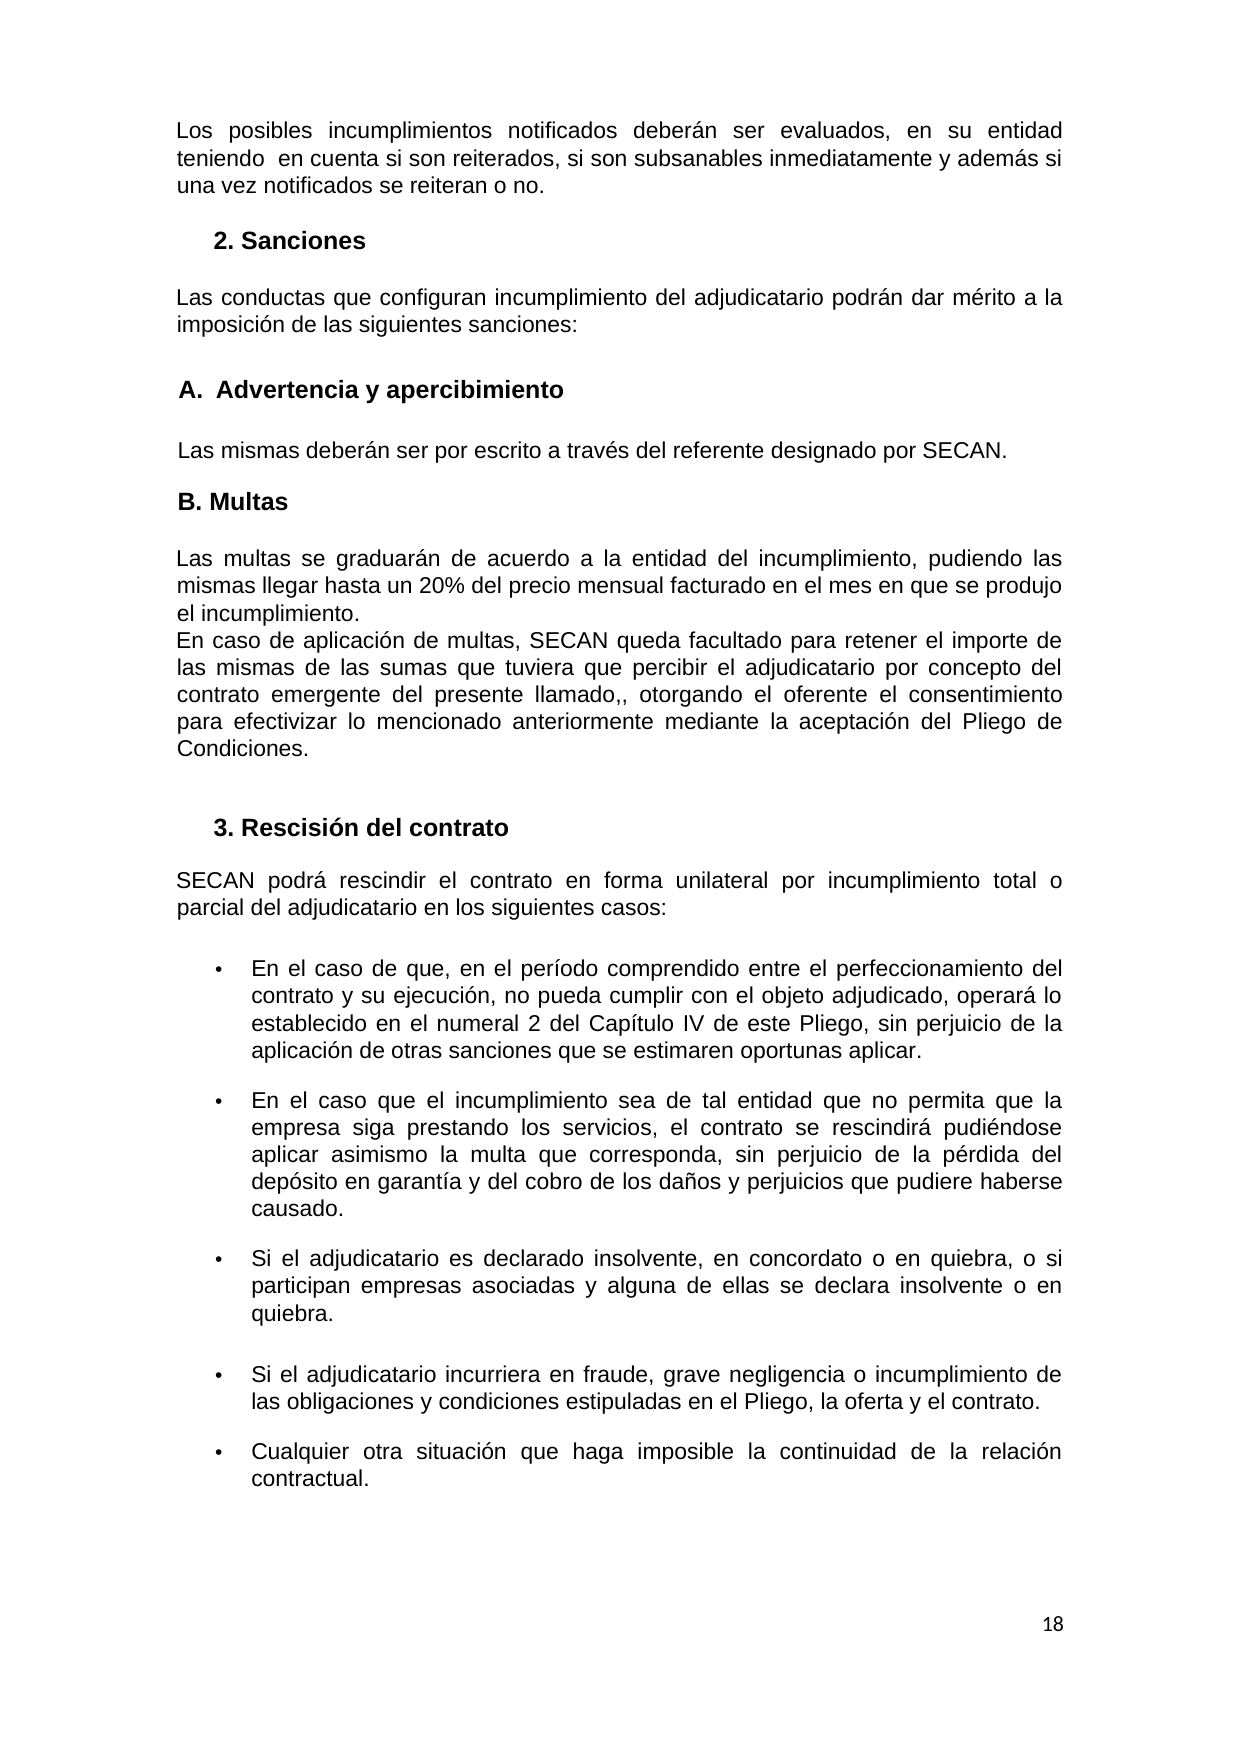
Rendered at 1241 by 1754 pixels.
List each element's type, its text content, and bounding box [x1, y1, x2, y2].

text Las mismas deberán ser por escrito a través del referente designado por SECAN. [177, 437, 1064, 463]
text Las conductas que configuran incumplimiento del adjudicatario podrán dar mérito a la imposición de las siguientes sanciones: [176, 284, 1063, 337]
list En el caso que el incumplimiento sea de tal entidad que no permita que la empresa siga prestando los servicios, el contrato se rescindirá pudiéndose aplicar asimismo la multa que corresponda, sin perjuicio de la pérdida del depósito en garantía y del cobro de los daños y perjuicios que pudiere haberse causado. [215, 1087, 1063, 1221]
text B. Multas [177, 487, 1064, 516]
text Las multas se graduarán de acuerdo a la entidad del incumplimiento, pudiendo las mismas llegar hasta un 20% del precio mensual facturado en el mes en que se produjo el incumplimiento. [176, 545, 1063, 626]
subtitle 3. Rescisión del contrato [213, 813, 1064, 842]
list Si el adjudicatario incurriera en fraude, grave negligencia o incumplimiento de las obligaciones y condiciones estipuladas en el Pliego, la oferta y el contrato. [215, 1361, 1063, 1414]
text SECAN podrá rescindir el contrato en forma unilateral por incumplimiento total o parcial del adjudicatario en los siguientes casos: [176, 867, 1063, 920]
text Los posibles incumplimientos notificados deberán ser evaluados, en su entidad teniendo en cuenta si son reiterados, si son subsanables inmediatamente y además si una vez notificados se reiteran o no. [176, 117, 1063, 198]
subtitle Advertencia y apercibimiento [178, 375, 1064, 403]
subtitle 2. Sanciones [213, 226, 1064, 254]
text En caso de aplicación de multas, SECAN queda facultado para retener el importe de las mismas de las sumas que tuviera que percibir el adjudicatario por concepto del contrato emergente del presente llamado,, otorgando el oferente el consentimiento para efectivizar lo mencionado anteriormente mediante la aceptación del Pliego de Condiciones. [176, 627, 1063, 761]
list En el caso de que, en el período comprendido entre el perfeccionamiento del contrato y su ejecución, no pueda cumplir con el objeto adjudicado, operará lo establecido en el numeral 2 del Capítulo IV de este Pliego, sin perjuicio de la aplicación de otras sanciones que se estimaren oportunas aplicar. [215, 955, 1063, 1063]
list Cualquier otra situación que haga imposible la continuidad de la relación contractual. [215, 1438, 1063, 1492]
list Si el adjudicatario es declarado insolvente, en concordato o en quiebra, o si participan empresas asociadas y alguna de ellas se declara insolvente o en quiebra. [215, 1245, 1063, 1326]
